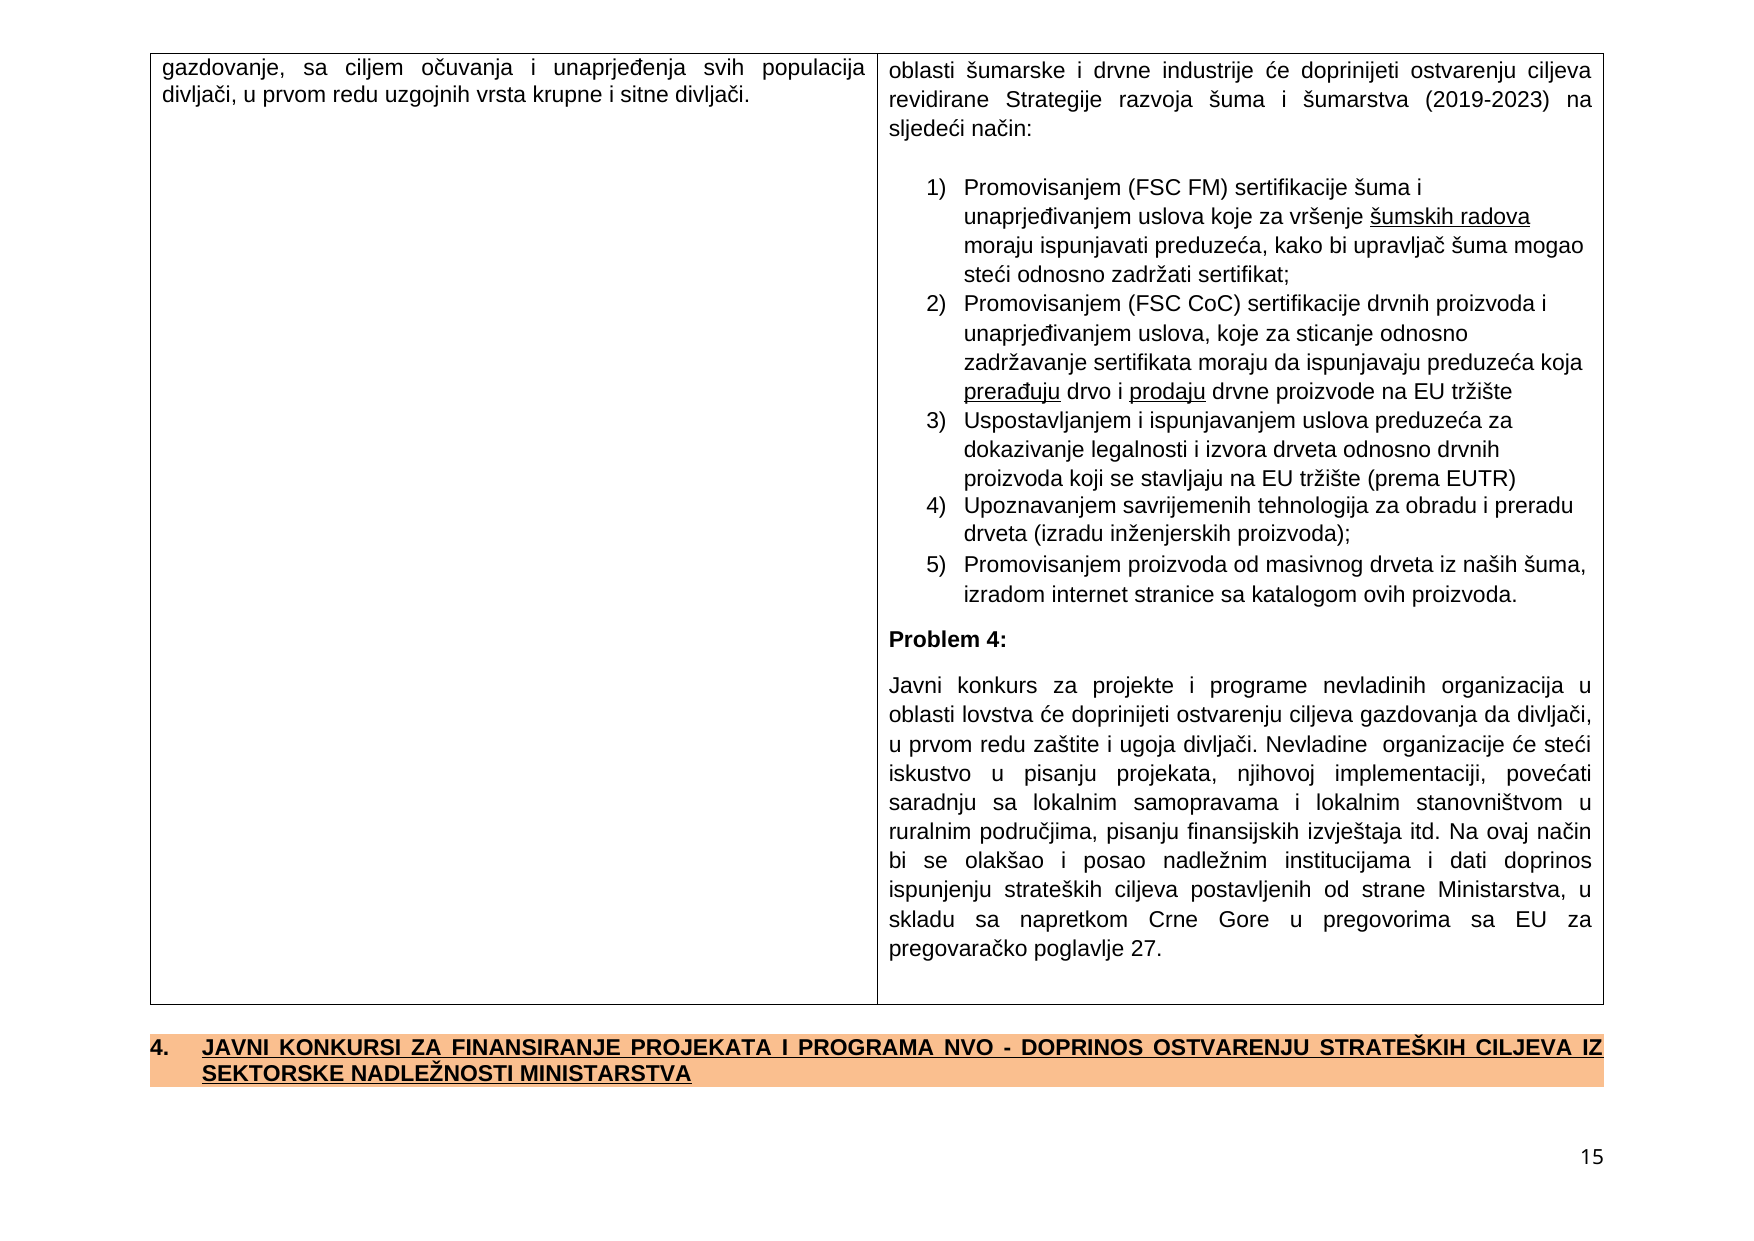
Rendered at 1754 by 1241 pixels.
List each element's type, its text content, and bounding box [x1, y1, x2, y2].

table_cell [151, 54, 877, 1004]
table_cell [878, 54, 1603, 1004]
subtitle JAVNI KONKURSI ZA FINANSIRANJE PROJEKATA I PROGRAMA NVO - DOPRINOS OSTVARENJU STRATEŠKIH CILJEVA IZ SEKTORSKE NADLEŽNOSTI MINISTARSTVA [150, 1034, 1604, 1087]
